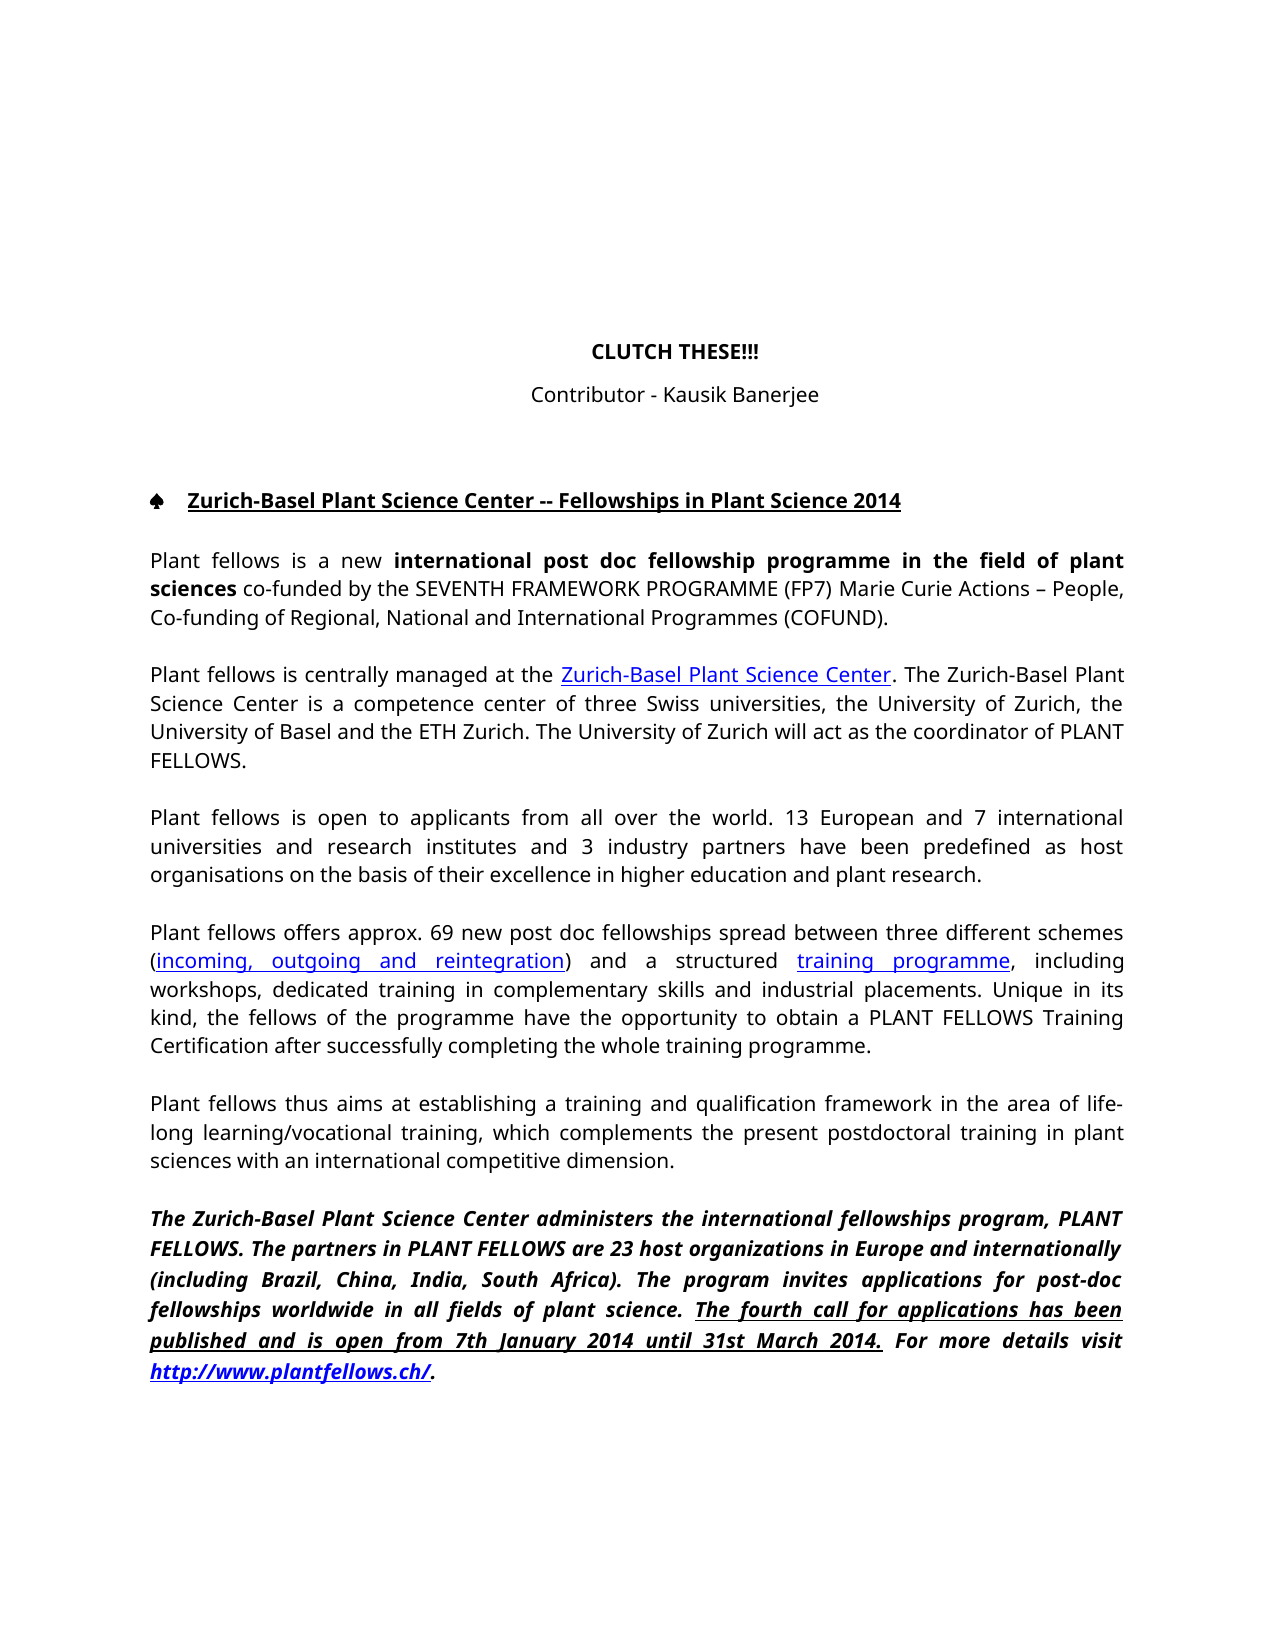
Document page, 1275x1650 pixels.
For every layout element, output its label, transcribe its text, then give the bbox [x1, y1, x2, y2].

text Plant fellows thus aims at establishing a training and qualification framework in the area of life-long learning/vocational training, which complements the present postdoctoral training in plant sciences with an international competitive dimension. [150, 1089, 1125, 1174]
list Contributor - Kausik Banerjee [225, 380, 1125, 408]
text Plant fellows is a new international post doc fellowship programme in the field of plant sciences co-funded by the SEVENTH FRAMEWORK PROGRAMME (FP7) Marie Curie Actions – People, Co-funding of Regional, National and International Programmes (COFUND). [150, 546, 1125, 631]
list CLUTCH THESE!!! [225, 337, 1125, 366]
text Plant fellows is centrally managed at the Zurich-Basel Plant Science Center. The Zurich-Basel Plant Science Center is a competence center of three Swiss universities, the University of Zurich, the University of Basel and the ETH Zurich. The University of Zurich will act as the coordinator of PLANT FELLOWS. [150, 661, 1125, 774]
subtitle The Zurich-Basel Plant Science Center administers the international fellowships program, PLANT FELLOWS. The partners in PLANT FELLOWS are 23 host organizations in Europe and internationally (including Brazil, China, India, South Africa). The program invites applications for post-doc fellowships worldwide in all fields of plant science. The fourth call for applications has been published and is open from 7th January 2014 until 31st March 2014. For more details visit http://www.plantfellows.ch/. [150, 1204, 1125, 1385]
text Plant fellows offers approx. 69 new post doc fellowships spread between three different schemes (incoming, outgoing and reintegration) and a structured training programme, including workshops, dedicated training in complementary skills and industrial placements. Unique in its kind, the fellows of the programme have the opportunity to obtain a PLANT FELLOWS Training Certification after successfully completing the whole training programme. [150, 918, 1125, 1060]
text Plant fellows is open to applicants from all over the world. 13 European and 7 international universities and research institutes and 3 industry partners have been predefined as host organisations on the basis of their excellence in higher education and plant research. [150, 803, 1125, 889]
list Zurich-Basel Plant Science Center -- Fellowships in Plant Science 2014 [150, 486, 1125, 515]
